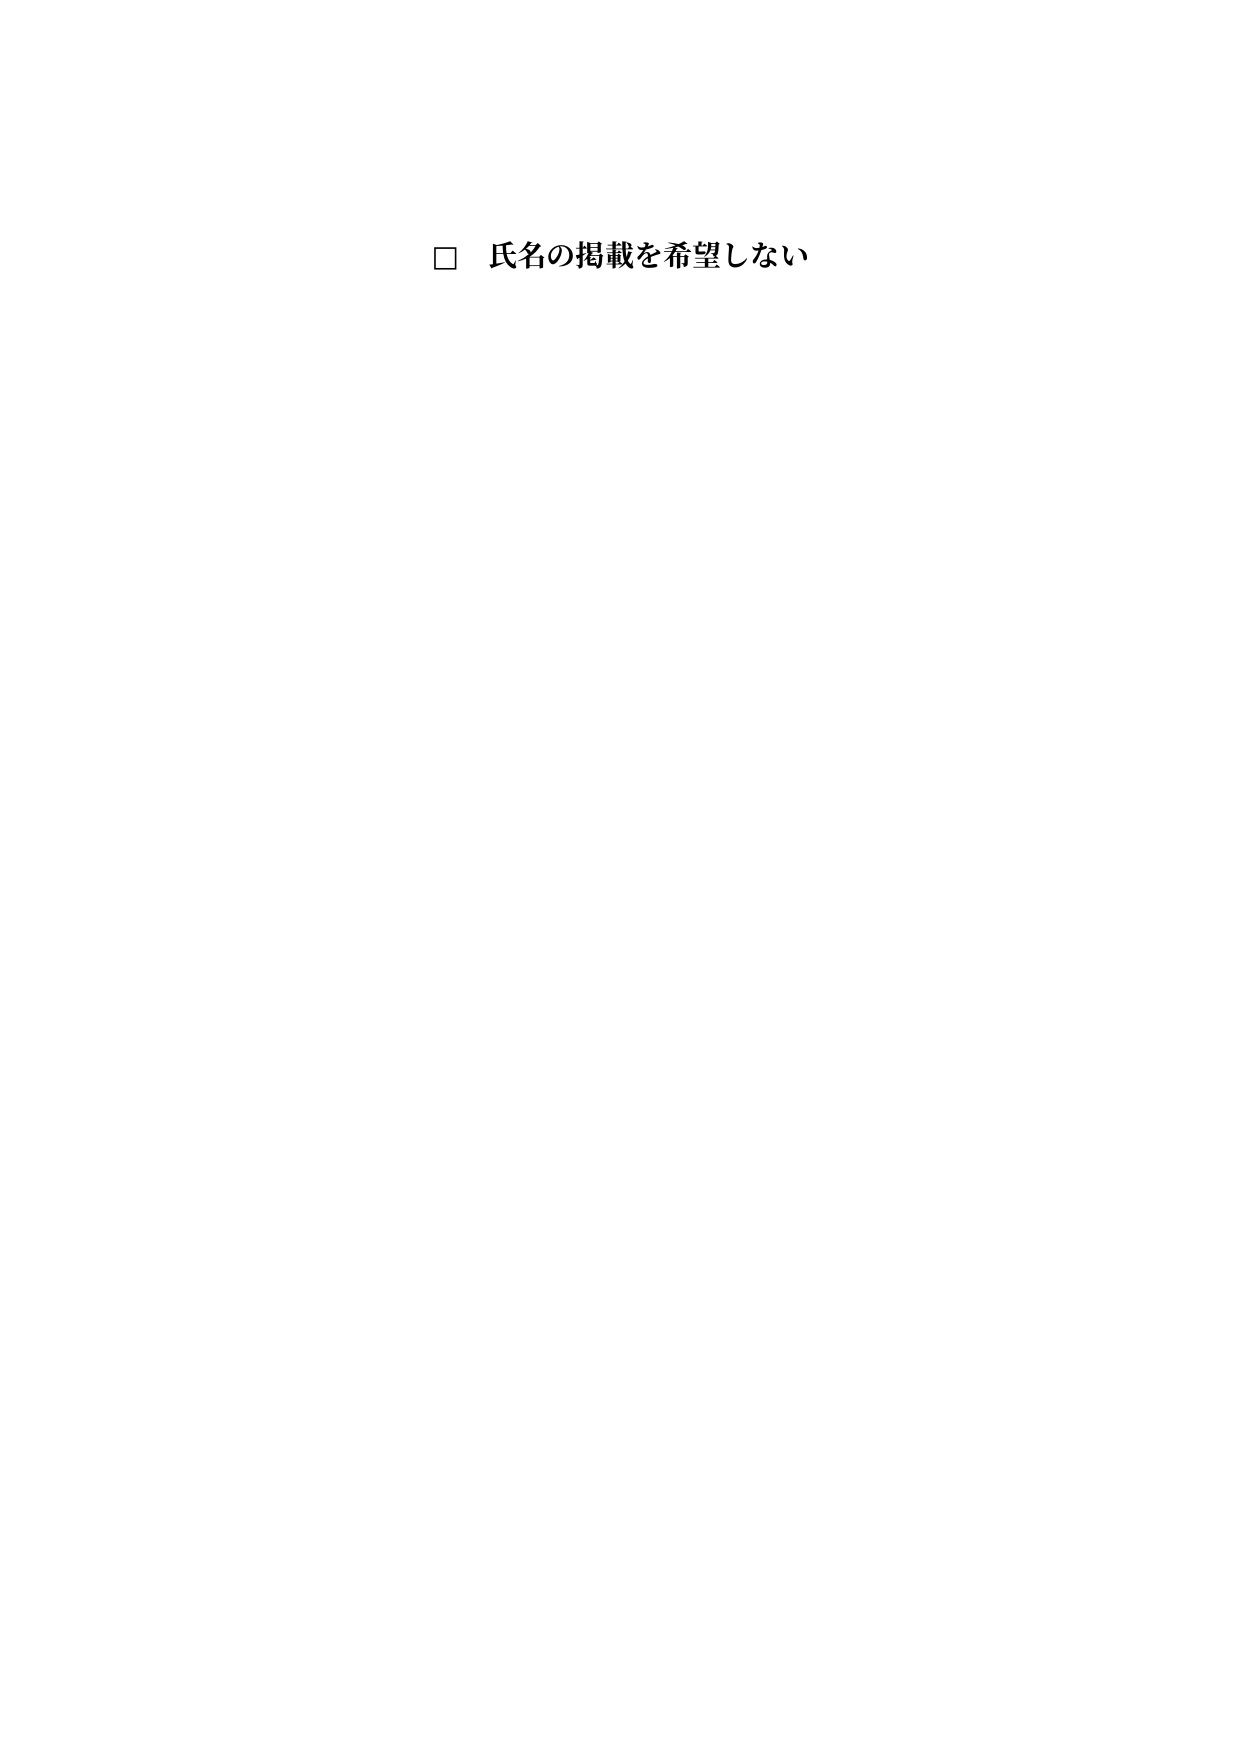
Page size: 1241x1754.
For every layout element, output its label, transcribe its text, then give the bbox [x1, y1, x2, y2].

text □ 氏名の掲載を希望しない [177, 217, 1063, 292]
